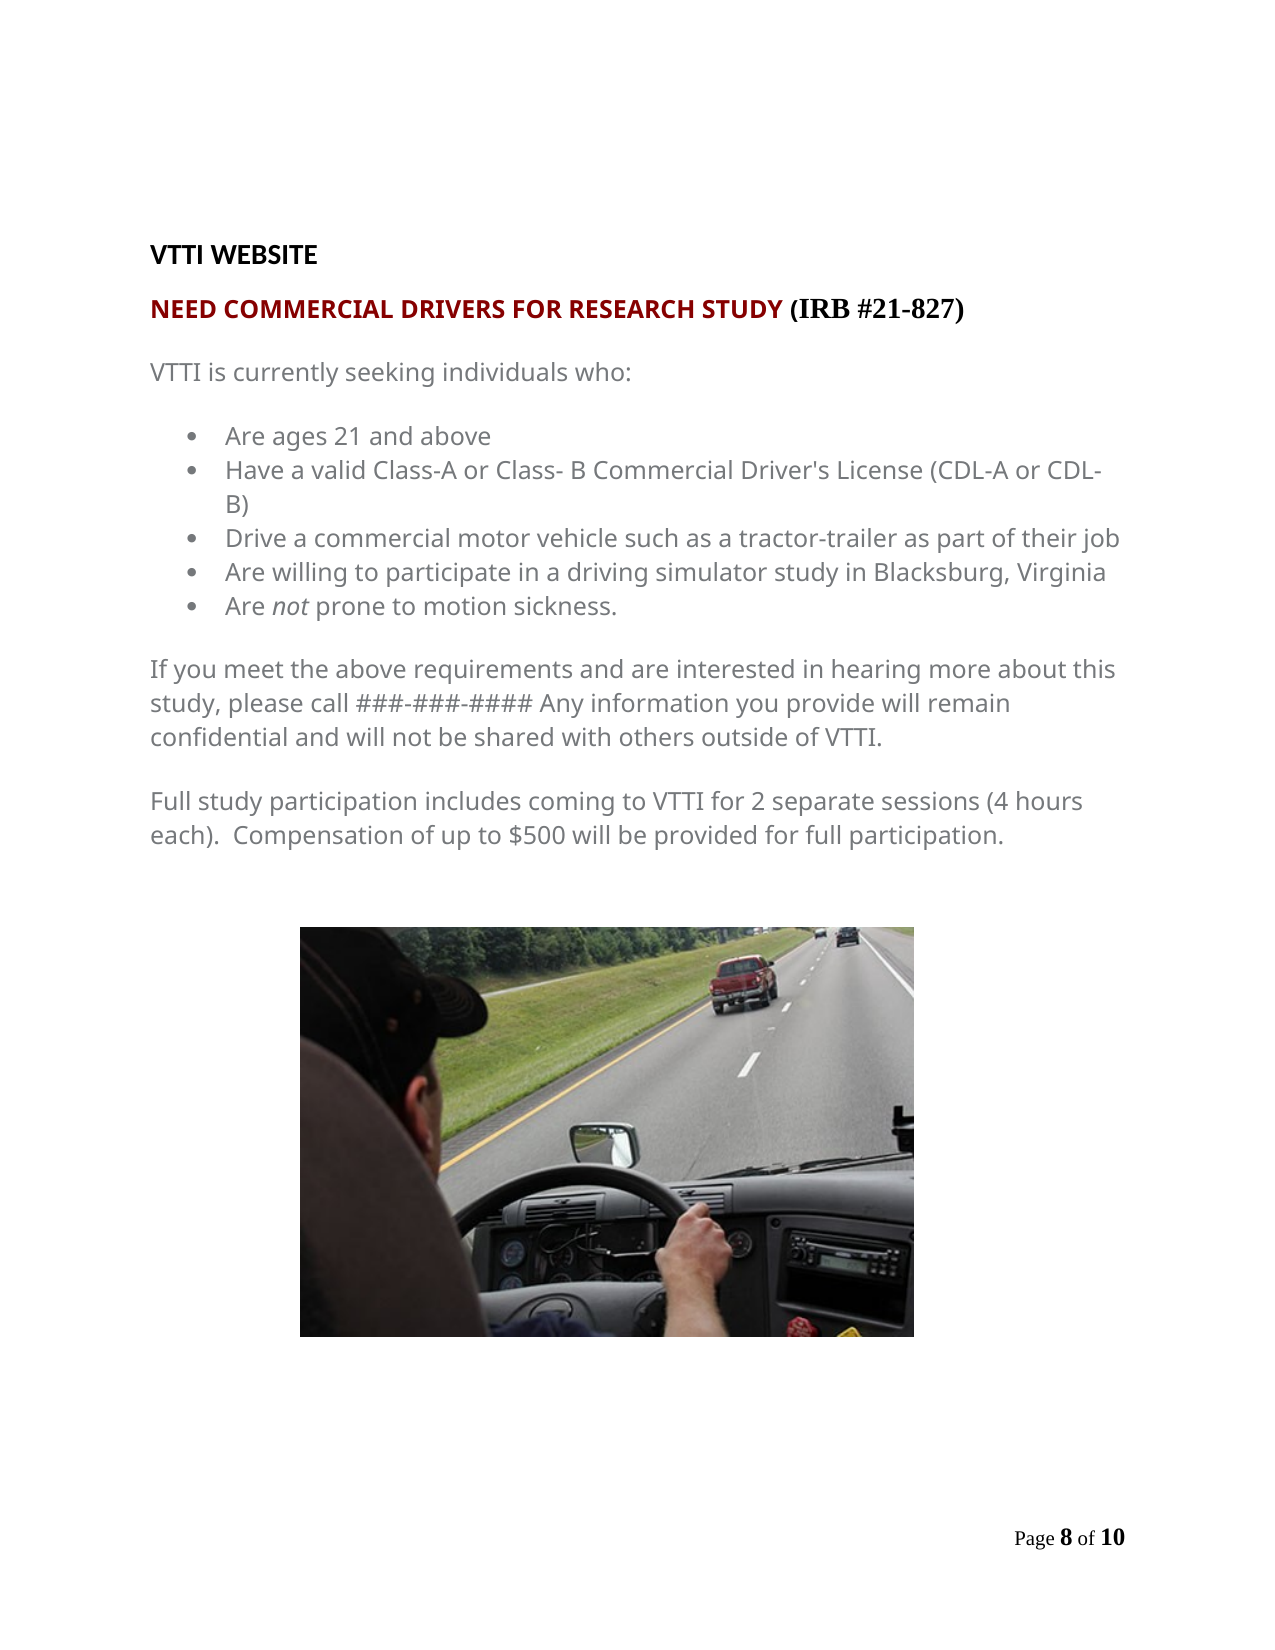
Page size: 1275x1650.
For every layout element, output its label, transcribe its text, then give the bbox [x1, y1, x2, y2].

list Are not prone to motion sickness. [187, 589, 1125, 623]
text VTTI is currently seeking individuals who: [150, 355, 1125, 389]
text Full study participation includes coming to VTTI for 2 separate sessions (4 hours each). Compensation of up to $500 will be provided for full participation. [150, 783, 1125, 851]
list Drive a commercial motor vehicle such as a tractor-trailer as part of their job [187, 521, 1125, 554]
list Are ages 21 and above [187, 418, 1125, 452]
list Have a valid Class-A or Class- B Commercial Driver's License (CDL-A or CDL-B) [187, 452, 1125, 521]
text If you meet the above requirements and are interested in hearing more about this study, please call ###-###-#### Any information you provide will remain confidential and will not be shared with others outside of VTTI. [150, 652, 1125, 754]
text NEED COMMERCIAL DRIVERS FOR RESEARCH STUDY (IRB #21-827) [150, 291, 1125, 326]
text VTTI WEBSITE [150, 236, 1125, 272]
list Are willing to participate in a driving simulator study in Blacksburg, Virginia [187, 554, 1125, 589]
picture [300, 927, 914, 1337]
